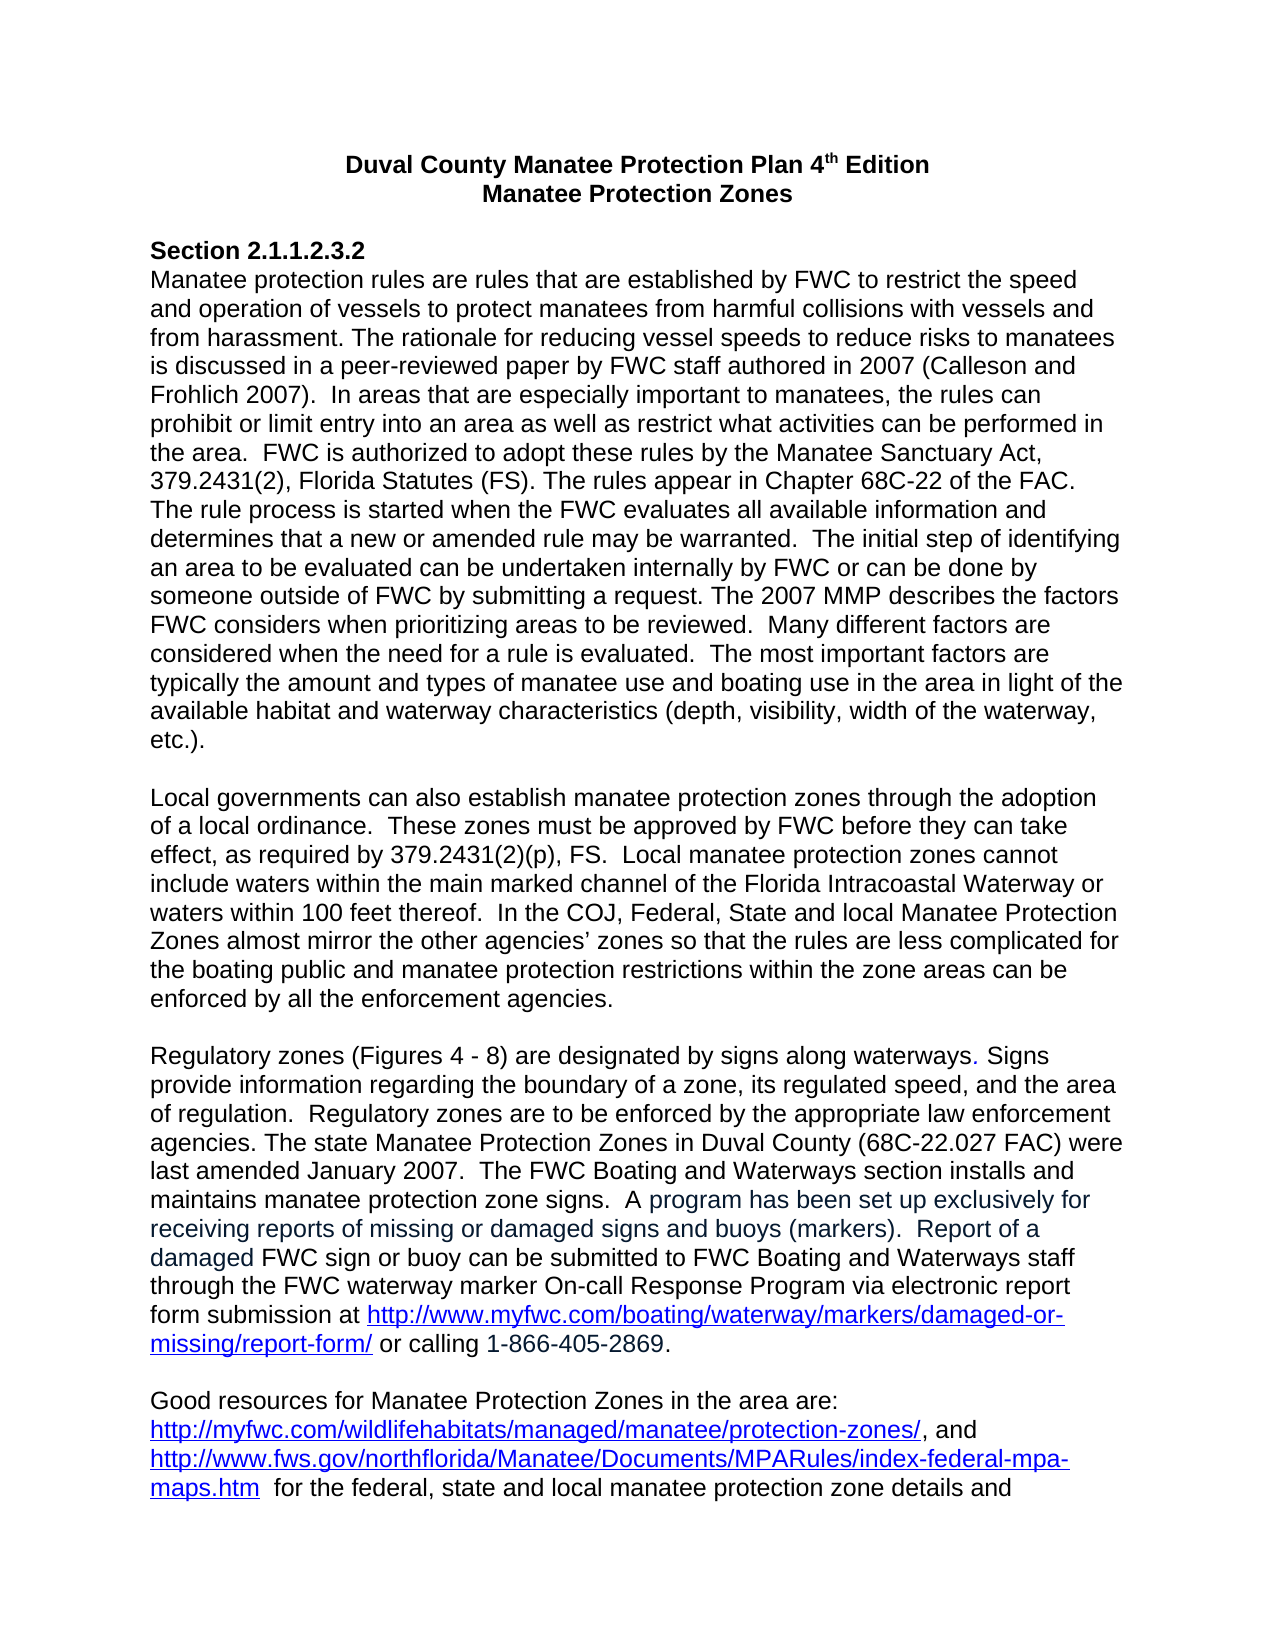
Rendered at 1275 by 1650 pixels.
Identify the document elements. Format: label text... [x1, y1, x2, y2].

text Regulatory zones (Figures 4 - 8) are designated by signs along waterways. Signs provide information regarding the boundary of a zone, its regulated speed, and the area of regulation. Regulatory zones are to be enforced by the appropriate law enforcement agencies. The state Manatee Protection Zones in Duval County (68C-22.027 FAC) were last amended January 2007. The FWC Boating and Waterways section installs and maintains manatee protection zone signs. A program has been set up exclusively for receiving reports of missing or damaged signs and buoys (markers). Report of a damaged FWC sign or buoy can be submitted to FWC Boating and Waterways staff through the FWC waterway marker On-call Response Program via electronic report form submission at http://www.myfwc.com/boating/waterway/markers/damaged-or-missing/report-form/ or calling 1-866-405-2869. [150, 1041, 1125, 1357]
list Manatee Protection Zones [150, 179, 1125, 207]
text Local governments can also establish manatee protection zones through the adoption of a local ordinance. These zones must be approved by FWC before they can take effect, as required by 379.2431(2)(p), FS. Local manatee protection zones cannot include waters within the main marked channel of the Florida Intracoastal Waterway or waters within 100 feet thereof. In the COJ, Federal, State and local Manatee Protection Zones almost mirror the other agencies’ zones so that the rules are less complicated for the boating public and manatee protection restrictions within the zone areas can be enforced by all the enforcement agencies. [150, 782, 1125, 1012]
list Duval County Manatee Protection Plan 4th Edition [150, 150, 1125, 179]
text Section 2.1.1.2.3.2 [150, 236, 1125, 265]
text Good resources for Manatee Protection Zones in the area are: [150, 1386, 1125, 1415]
text http://myfwc.com/wildlifehabitats/managed/manatee/protection-zones/, and [150, 1415, 1125, 1444]
text Manatee protection rules are rules that are established by FWC to restrict the speed and operation of vessels to protect manatees from harmful collisions with vessels and from harassment. The rationale for reducing vessel speeds to reduce risks to manatees is discussed in a peer-reviewed paper by FWC staff authored in 2007 (Calleson and Frohlich 2007). In areas that are especially important to manatees, the rules can prohibit or limit entry into an area as well as restrict what activities can be performed in the area. FWC is authorized to adopt these rules by the Manatee Sanctuary Act, 379.2431(2), Florida Statutes (FS). The rules appear in Chapter 68C-22 of the FAC. The rule process is started when the FWC evaluates all available information and determines that a new or amended rule may be warranted. The initial step of identifying an area to be evaluated can be undertaken internally by FWC or can be done by someone outside of FWC by submitting a request. The 2007 MMP describes the factors FWC considers when prioritizing areas to be reviewed. Many different factors are considered when the need for a rule is evaluated. The most important factors are typically the amount and types of manatee use and boating use in the area in light of the available habitat and waterway characteristics (depth, visibility, width of the waterway, etc.). [150, 265, 1125, 754]
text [150, 1444, 1125, 1501]
